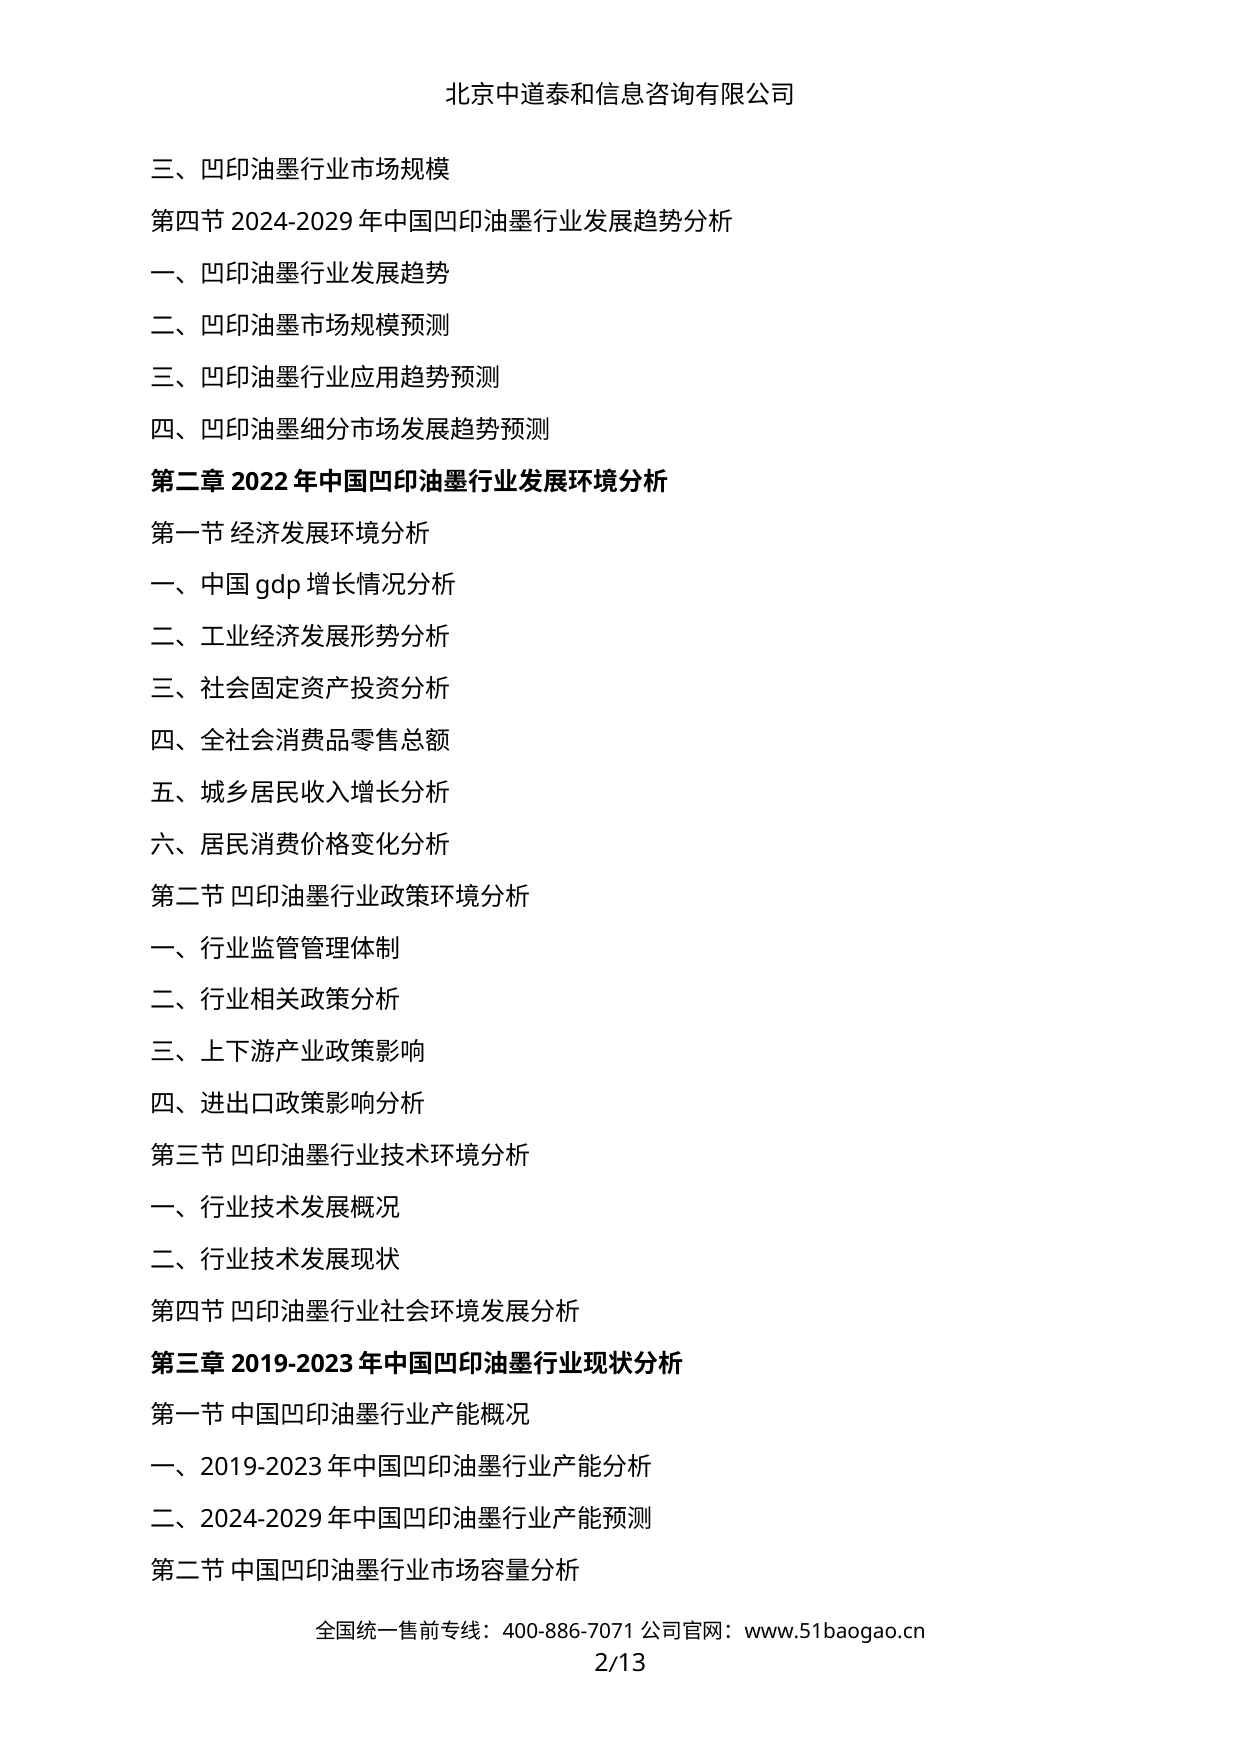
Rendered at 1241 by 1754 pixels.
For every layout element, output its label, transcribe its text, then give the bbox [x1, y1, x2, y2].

text 第一节 中国凹印油墨行业产能概况 [150, 1395, 1090, 1431]
text 四、凹印油墨细分市场发展趋势预测 [150, 409, 1090, 446]
text 三、上下游产业政策影响 [150, 1032, 1090, 1068]
text 四、全社会消费品零售总额 [150, 721, 1090, 757]
text 一、2019-2023年中国凹印油墨行业产能分析 [150, 1447, 1090, 1483]
text 第二节 中国凹印油墨行业市场容量分析 [150, 1551, 1090, 1587]
text 二、2024-2029年中国凹印油墨行业产能预测 [150, 1499, 1090, 1535]
text 二、凹印油墨市场规模预测 [150, 306, 1090, 342]
text 第四节 凹印油墨行业社会环境发展分析 [150, 1291, 1090, 1327]
text 第二节 凹印油墨行业政策环境分析 [150, 876, 1090, 912]
text 第四节 2024-2029年中国凹印油墨行业发展趋势分析 [150, 202, 1090, 238]
text 六、居民消费价格变化分析 [150, 824, 1090, 861]
text 一、凹印油墨行业发展趋势 [150, 254, 1090, 290]
text 一、中国gdp增长情况分析 [150, 565, 1090, 601]
text 第三章 2019-2023年中国凹印油墨行业现状分析 [150, 1343, 1090, 1379]
text 一、行业技术发展概况 [150, 1187, 1090, 1224]
text 二、行业相关政策分析 [150, 980, 1090, 1016]
text 三、凹印油墨行业应用趋势预测 [150, 357, 1090, 394]
text 四、进出口政策影响分析 [150, 1084, 1090, 1120]
text 三、凹印油墨行业市场规模 [150, 150, 1090, 186]
text 三、社会固定资产投资分析 [150, 669, 1090, 705]
text 一、行业监管管理体制 [150, 928, 1090, 964]
text 二、行业技术发展现状 [150, 1239, 1090, 1276]
text 第一节 经济发展环境分析 [150, 513, 1090, 549]
text 第二章 2022年中国凹印油墨行业发展环境分析 [150, 461, 1090, 497]
text 五、城乡居民收入增长分析 [150, 772, 1090, 809]
text 二、工业经济发展形势分析 [150, 617, 1090, 653]
text 第三节 凹印油墨行业技术环境分析 [150, 1136, 1090, 1172]
